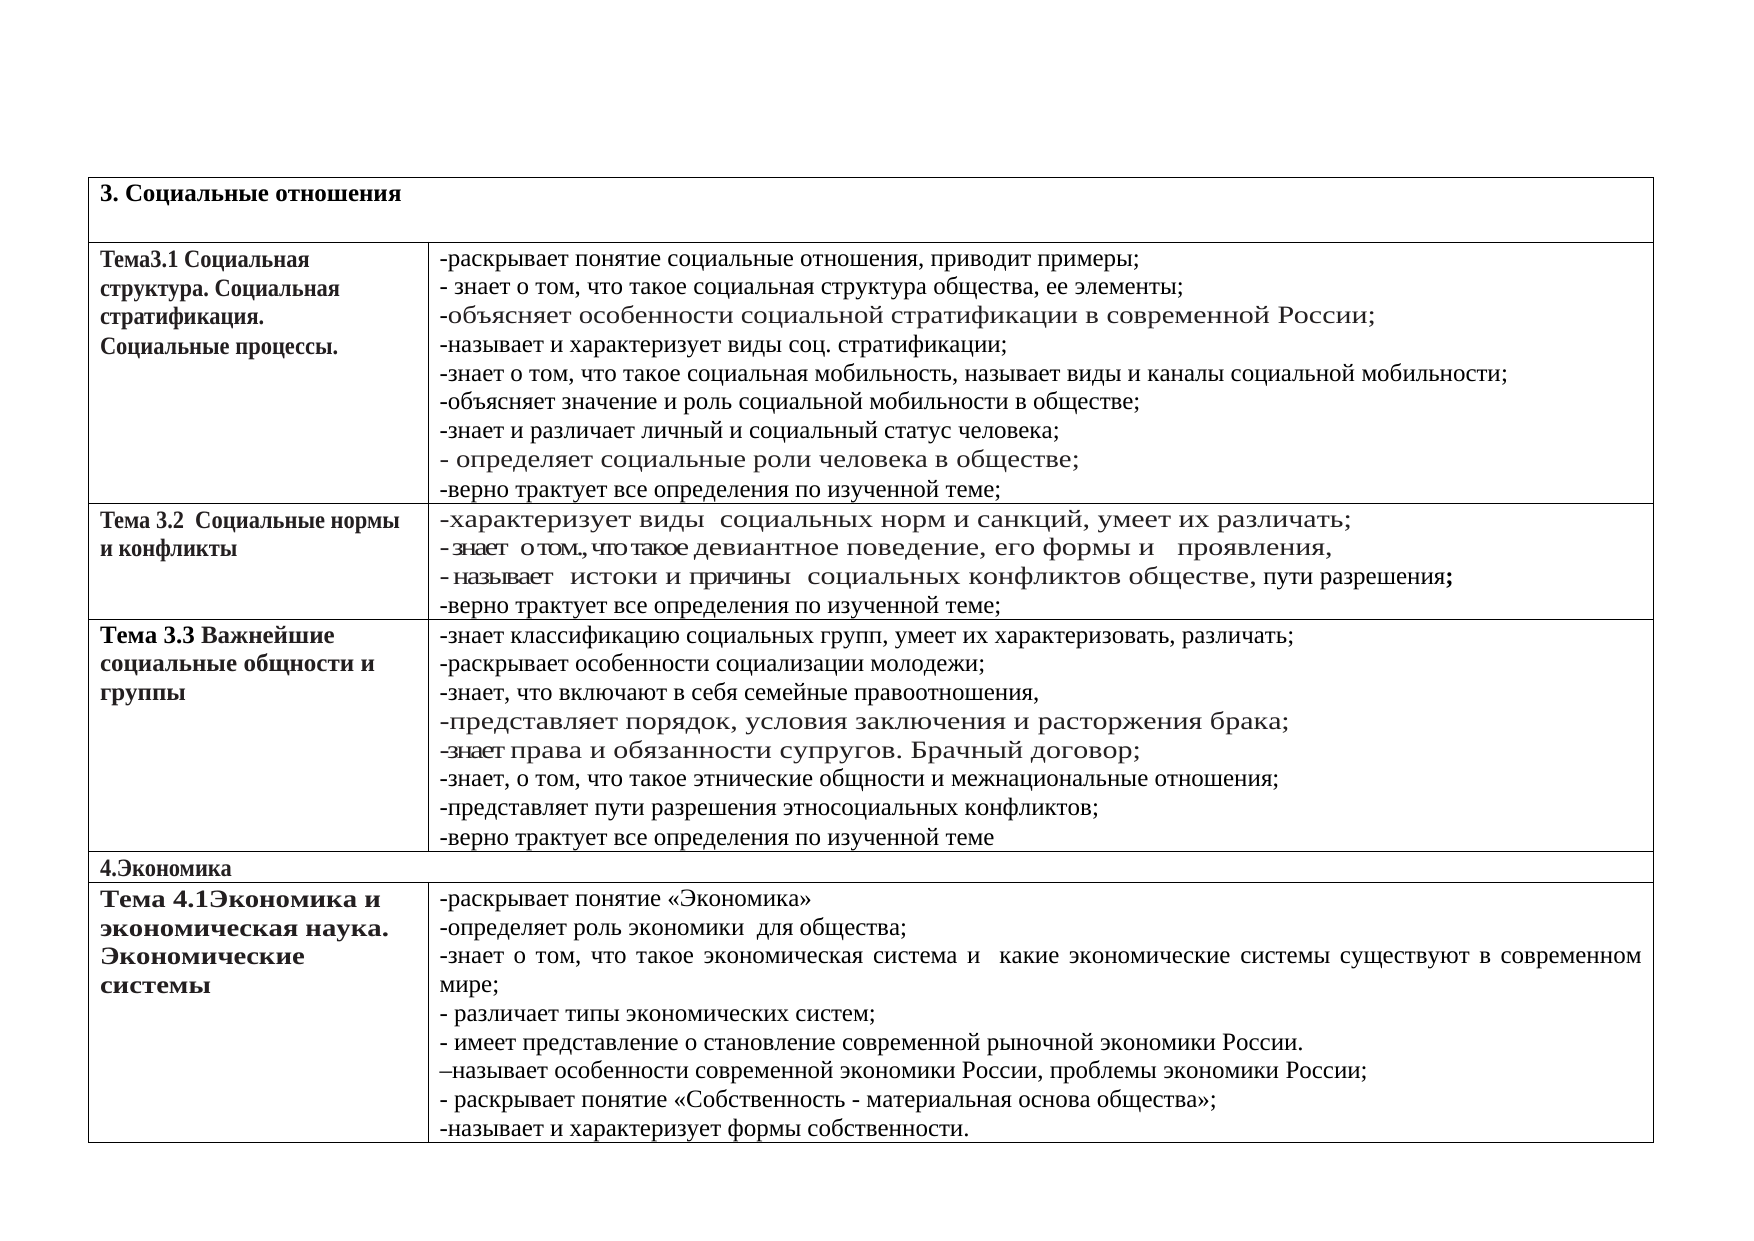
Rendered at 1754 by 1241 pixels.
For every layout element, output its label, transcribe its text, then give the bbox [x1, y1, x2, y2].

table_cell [89, 883, 428, 1142]
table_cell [429, 883, 1653, 1142]
table_cell Тема 3.3 Важнейшие социальные общности и группы [89, 620, 428, 851]
table_cell Тема 3.2 Социальные нормы и конфликты [89, 504, 428, 619]
table_cell Тема3.1 Социальная структура. Социальная стратификация. Социальные процессы. [89, 243, 428, 503]
table_cell -раскрывает понятие социальные отношения, приводит примеры; - знает о том, что такое социальная структура общества, ее элементы; -объясняет особенности социальной стратификации в современной России; -называет и характеризует виды соц. стратификации; -знает о том, что такое социальная мобильность, называет виды и каналы социальной мобильности; -объясняет значение и роль социальной мобильности в обществе; -знает и различает личный и социальный статус человека; - определяет социальные роли человека в обществе; -верно трактует все определения по изученной теме; [429, 243, 1653, 503]
table_cell -знает классификацию социальных групп, умеет их характеризовать, различать; -раскрывает особенности социализации молодежи; -знает, что включают в себя семейные правоотношения, -представляет порядок, условия заключения и расторжения брака; -знает права и обязанности супругов. Брачный договор; -знает, о том, что такое этнические общности и межнациональные отношения; -представляет пути разрешения этносоциальных конфликтов; -верно трактует все определения по изученной теме [429, 620, 1653, 851]
table_cell 4.Экономика [89, 852, 1653, 882]
table_cell -характеризует виды социальных норм и санкций, умеет их различать; - знает о том., что такое девиантное поведение, его формы и проявления, - называет истоки и причины социальных конфликтов обществе, пути разрешения; -верно трактует все определения по изученной теме; [429, 504, 1653, 619]
table_cell 3. Социальные отношения [89, 178, 1653, 242]
